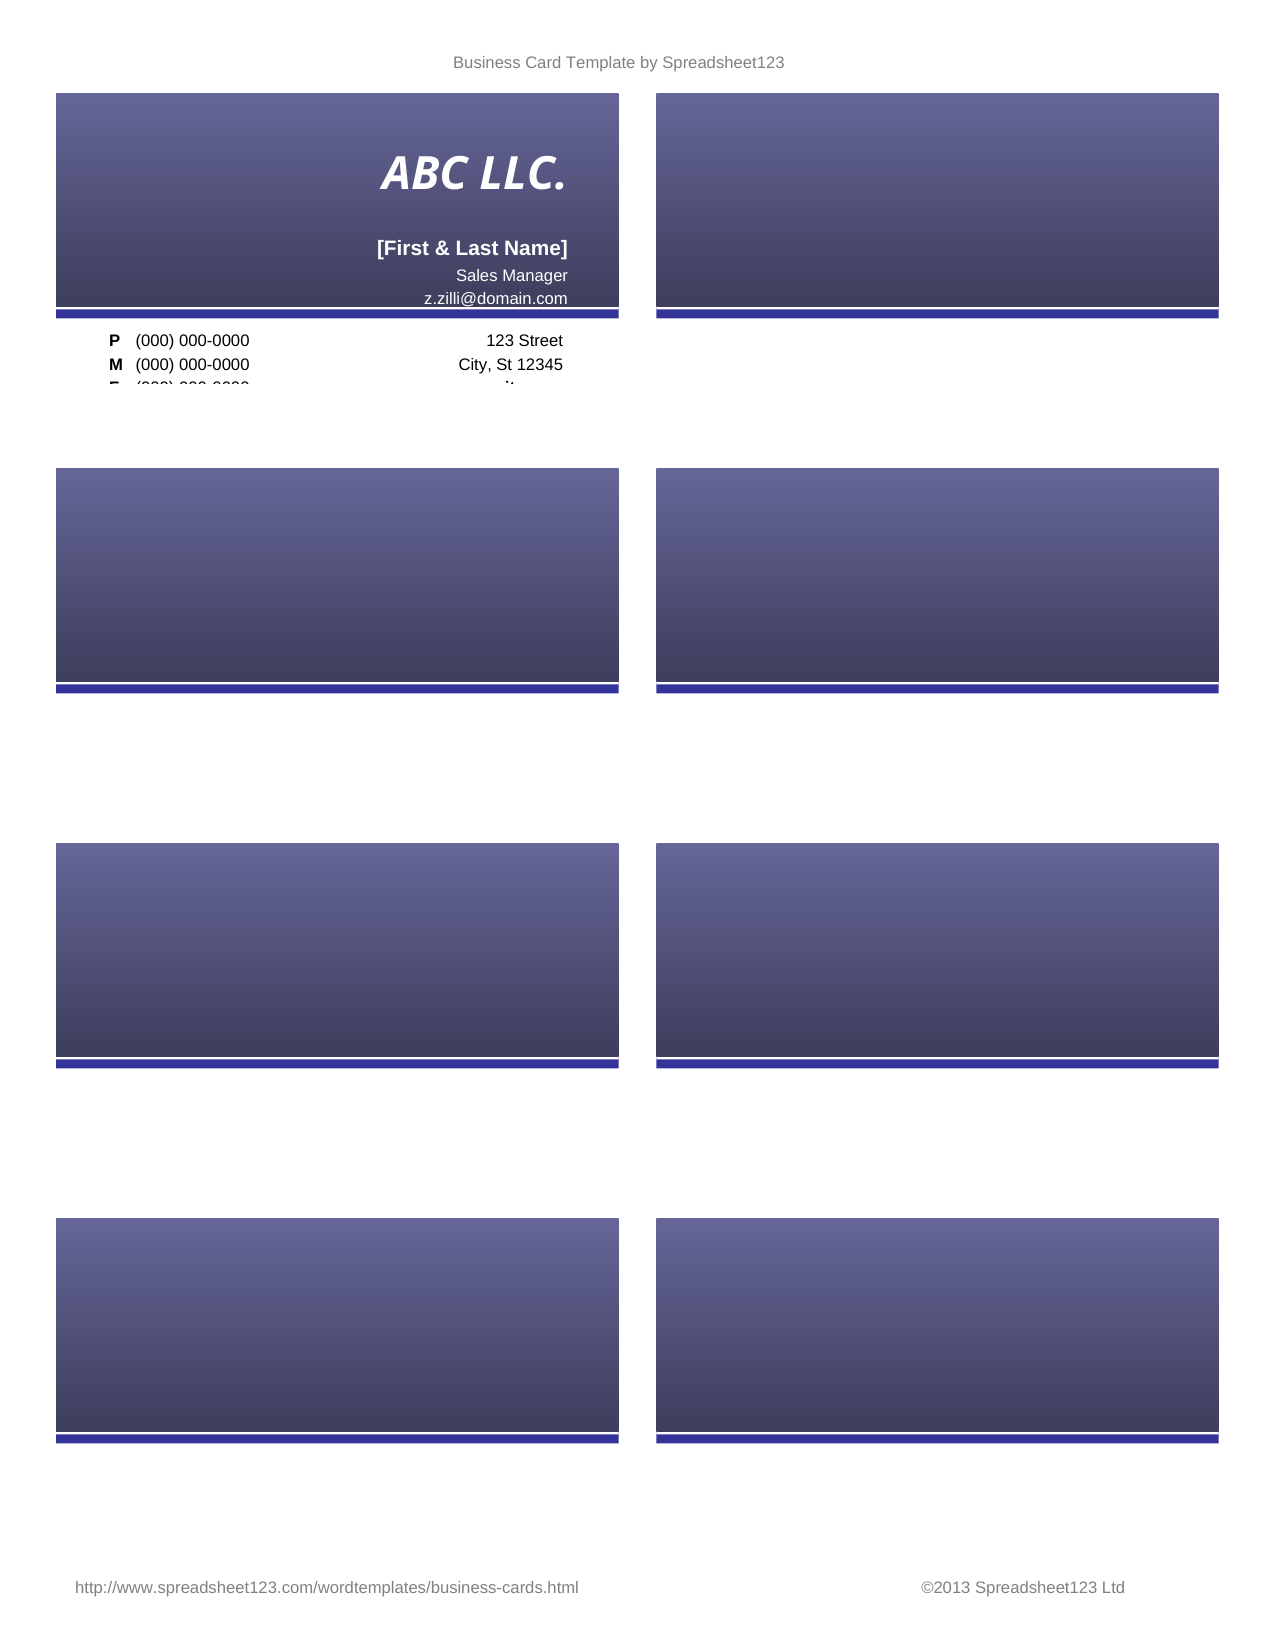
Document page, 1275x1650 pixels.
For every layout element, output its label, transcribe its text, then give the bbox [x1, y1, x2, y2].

table_header [675, 488, 1200, 773]
table_header [75, 398, 600, 683]
table_header [76, 488, 601, 773]
table_header ABC LLC. [First & Last Name] Sales Manager z.zilli@domain.com P (000) 000-0000 123 Street M (000) 000-0000 City, St 12345 F (000) 000-0000 www.yoursite.com [76, 113, 601, 398]
table_header [675, 113, 1200, 398]
table_header [675, 1238, 1200, 1523]
table_header [75, 773, 600, 1058]
table_header [675, 863, 1200, 1148]
